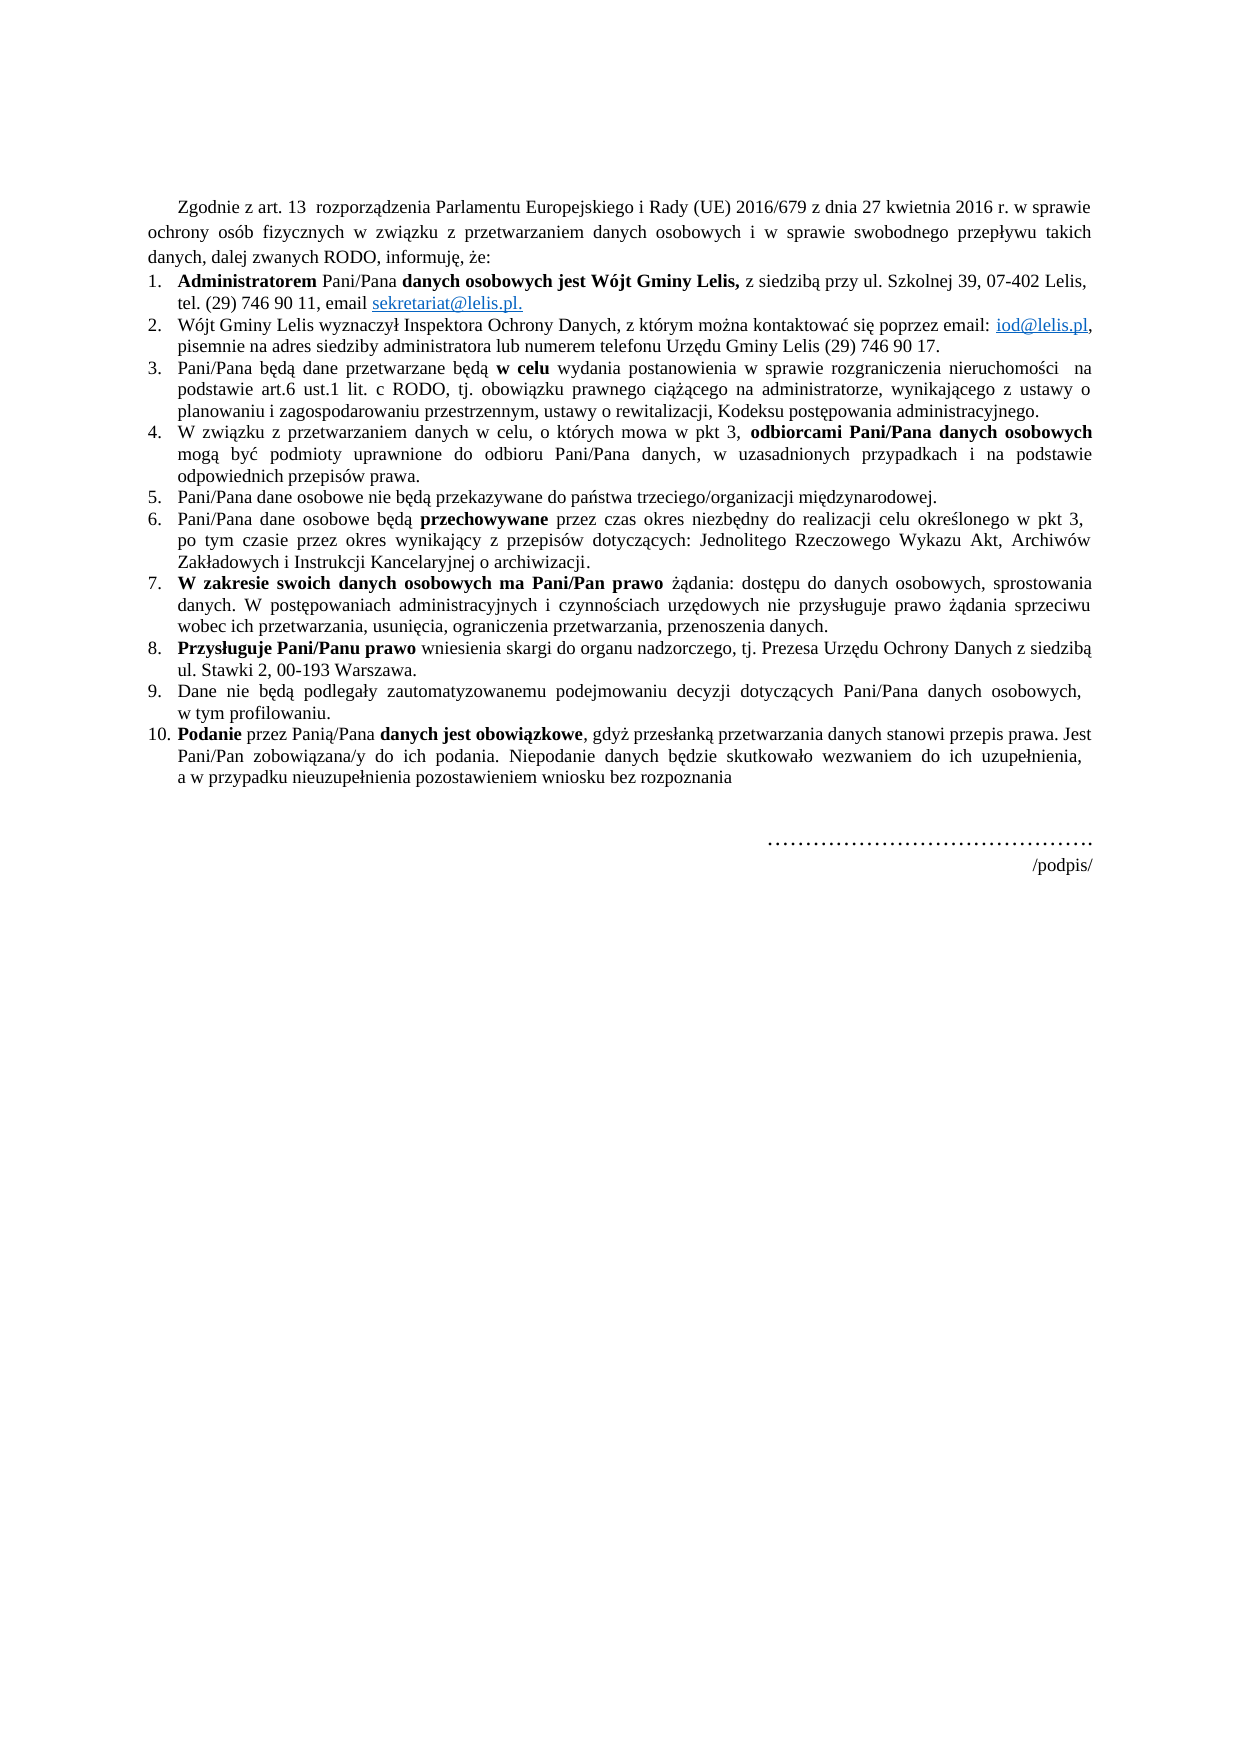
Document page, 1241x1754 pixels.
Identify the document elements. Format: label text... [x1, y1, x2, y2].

list Pani/Pana dane osobowe będą przechowywane przez czas okres niezbędny do realizacji celu określonego w pkt 3, po tym czasie przez okres wynikający z przepisów dotyczących: Jednolitego Rzeczowego Wykazu Akt, Archiwów Zakładowych i Instrukcji Kancelaryjnej o archiwizacji. [148, 508, 1093, 572]
list Wójt Gminy Lelis wyznaczył Inspektora Ochrony Danych, z którym można kontaktować się poprzez email: iod@lelis.pl, pisemnie na adres siedziby administratora lub numerem telefonu Urzędu Gminy Lelis (29) 746 90 17. [148, 313, 1093, 357]
list Przysługuje Pani/Panu prawo wniesienia skargi do organu nadzorczego, tj. Prezesa Urzędu Ochrony Danych z siedzibą ul. Stawki 2, 00-193 Warszawa. [148, 637, 1093, 680]
list Administratorem Pani/Pana danych osobowych jest Wójt Gminy Lelis, z siedzibą przy ul. Szkolnej 39, 07-402 Lelis, tel. (29) 746 90 11, email sekretariat@lelis.pl. [148, 270, 1093, 313]
text Zgodnie z art. 13 rozporządzenia Parlamentu Europejskiego i Rady (UE) 2016/679 z dnia 27 kwietnia 2016 r. w sprawie ochrony osób fizycznych w związku z przetwarzaniem danych osobowych i w sprawie swobodnego przepływu takich danych, dalej zwanych RODO, informuję, że: [148, 196, 1093, 267]
list /podpis/ [223, 854, 1093, 876]
list W zakresie swoich danych osobowych ma Pani/Pan prawo żądania: dostępu do danych osobowych, sprostowania danych. W postępowaniach administracyjnych i czynnościach urzędowych nie przysługuje prawo żądania sprzeciwu wobec ich przetwarzania, usunięcia, ograniczenia przetwarzania, przenoszenia danych. [148, 572, 1093, 637]
list Dane nie będą podlegały zautomatyzowanemu podejmowaniu decyzji dotyczących Pani/Pana danych osobowych, w tym profilowaniu. [148, 680, 1093, 723]
list Pani/Pana będą dane przetwarzane będą w celu wydania postanowienia w sprawie rozgraniczenia nieruchomości na podstawie art.6 ust.1 lit. c RODO, tj. obowiązku prawnego ciążącego na administratorze, wynikającego z ustawy o planowaniu i zagospodarowaniu przestrzennym, ustawy o rewitalizacji, Kodeksu postępowania administracyjnego. [148, 357, 1093, 421]
list Podanie przez Panią/Pana danych jest obowiązkowe, gdyż przesłanką przetwarzania danych stanowi przepis prawa. Jest Pani/Pan zobowiązana/y do ich podania. Niepodanie danych będzie skutkowało wezwaniem do ich uzupełnienia, a w przypadku nieuzupełnienia pozostawieniem wniosku bez rozpoznania [148, 723, 1093, 788]
list ……………………………………. [223, 824, 1093, 850]
list Pani/Pana dane osobowe nie będą przekazywane do państwa trzeciego/organizacji międzynarodowej. [148, 486, 1093, 508]
list W związku z przetwarzaniem danych w celu, o których mowa w pkt 3, odbiorcami Pani/Pana danych osobowych mogą być podmioty uprawnione do odbioru Pani/Pana danych, w uzasadnionych przypadkach i na podstawie odpowiednich przepisów prawa. [148, 421, 1093, 486]
